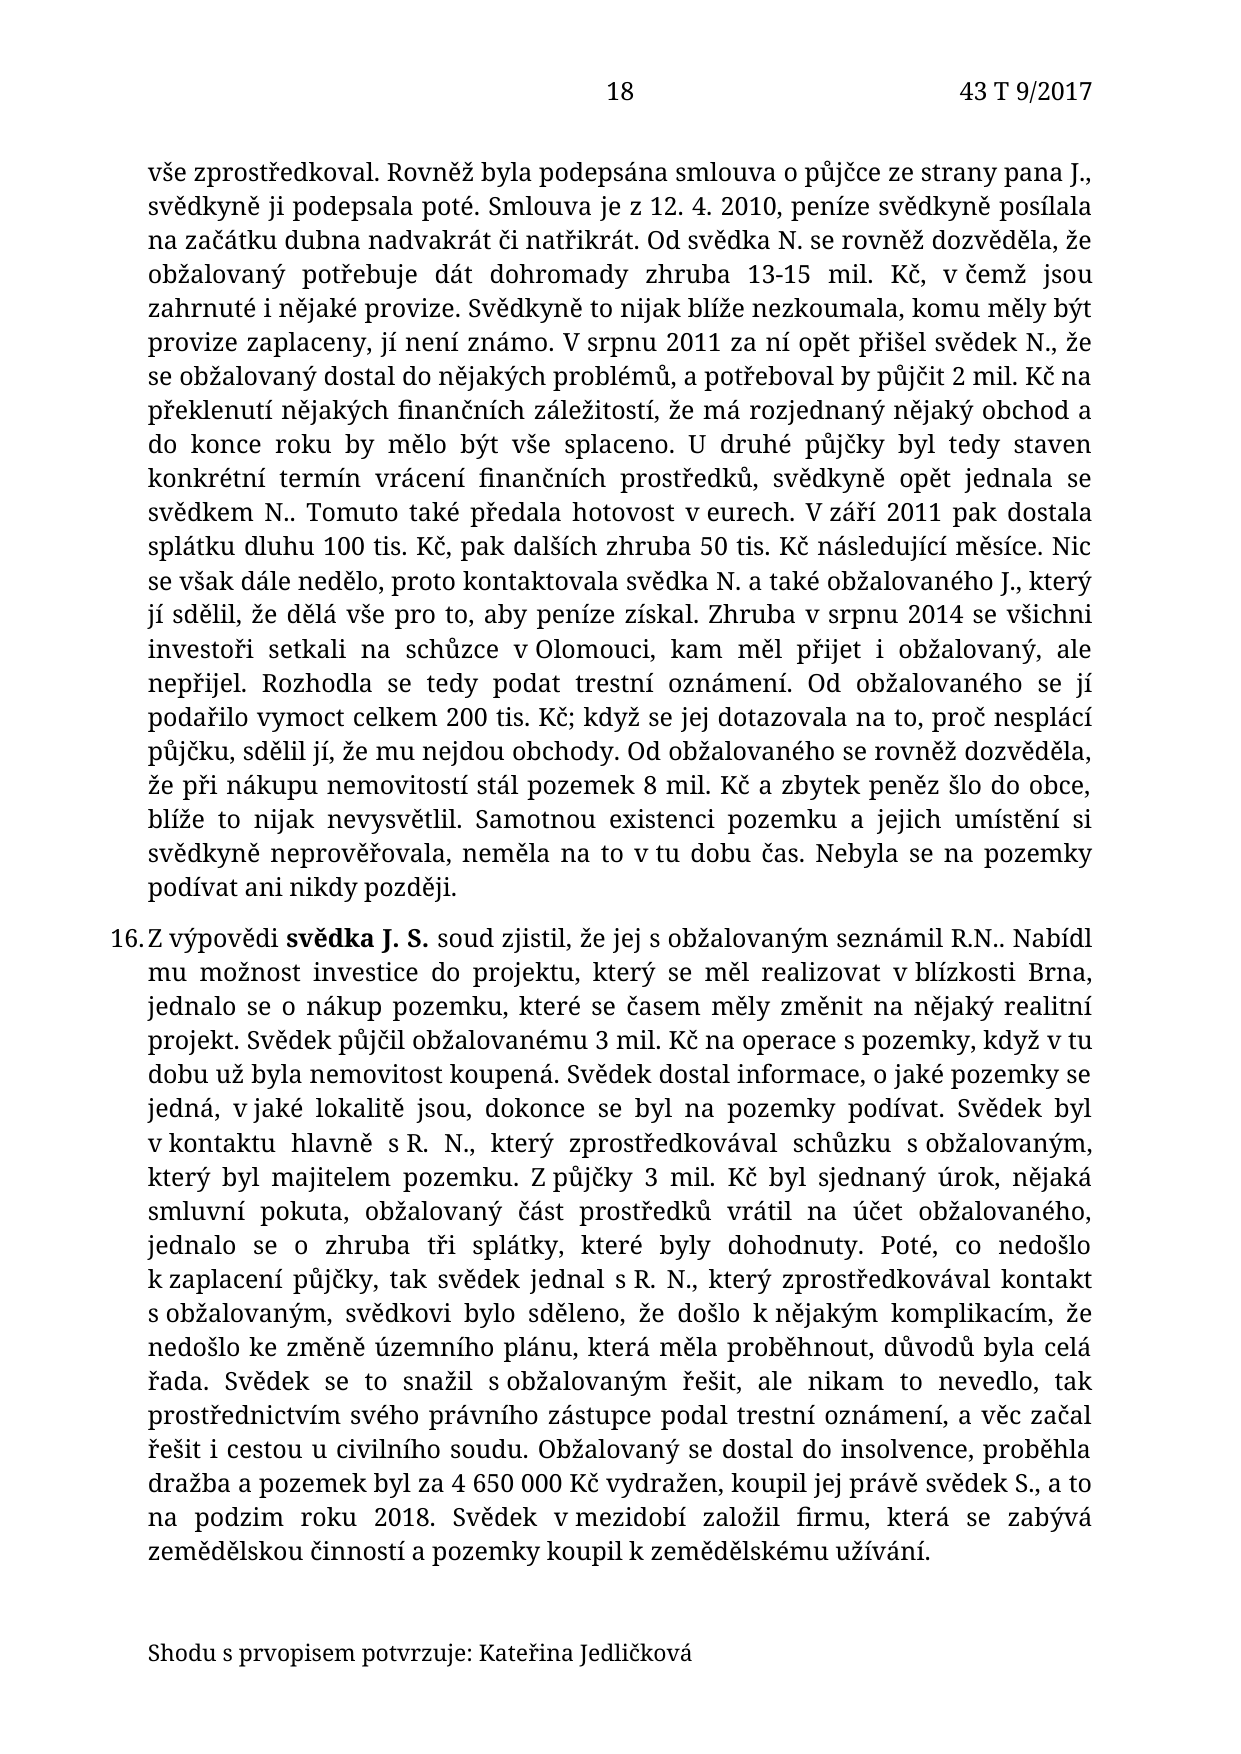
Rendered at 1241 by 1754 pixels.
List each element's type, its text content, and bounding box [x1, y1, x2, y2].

list Z výpovědi svědka J. S. soud zjistil, že jej s obžalovaným seznámil R.N.. Nabídl mu možnost investice do projektu, který se měl realizovat v blízkosti Brna, jednalo se o nákup pozemku, které se časem měly změnit na nějaký realitní projekt. Svědek půjčil obžalovanému 3 mil. Kč na operace s pozemky, když v tu dobu už byla nemovitost koupená. Svědek dostal informace, o jaké pozemky se jedná, v jaké lokalitě jsou, dokonce se byl na pozemky podívat. Svědek byl v kontaktu hlavně s R. N., který zprostředkovával schůzku s obžalovaným, který byl majitelem pozemku. Z půjčky 3 mil. Kč byl sjednaný úrok, nějaká smluvní pokuta, obžalovaný část prostředků vrátil na účet obžalovaného, jednalo se o zhruba tři splátky, které byly dohodnuty. Poté, co nedošlo k zaplacení půjčky, tak svědek jednal s R. N., který zprostředkovával kontakt s obžalovaným, svědkovi bylo sděleno, že došlo k nějakým komplikacím, že nedošlo ke změně územního plánu, která měla proběhnout, důvodů byla celá řada. Svědek se to snažil s obžalovaným řešit, ale nikam to nevedlo, tak prostřednictvím svého právního zástupce podal trestní oznámení, a věc začal řešit i cestou u civilního soudu. Obžalovaný se dostal do insolvence, proběhla dražba a pozemek byl za 4 650 000 Kč vydražen, koupil jej právě svědek S., a to na podzim roku 2018. Svědek v mezidobí založil firmu, která se zabývá zemědělskou činností a pozemky koupil k zemědělskému užívání. [110, 921, 1093, 1568]
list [110, 154, 1093, 904]
